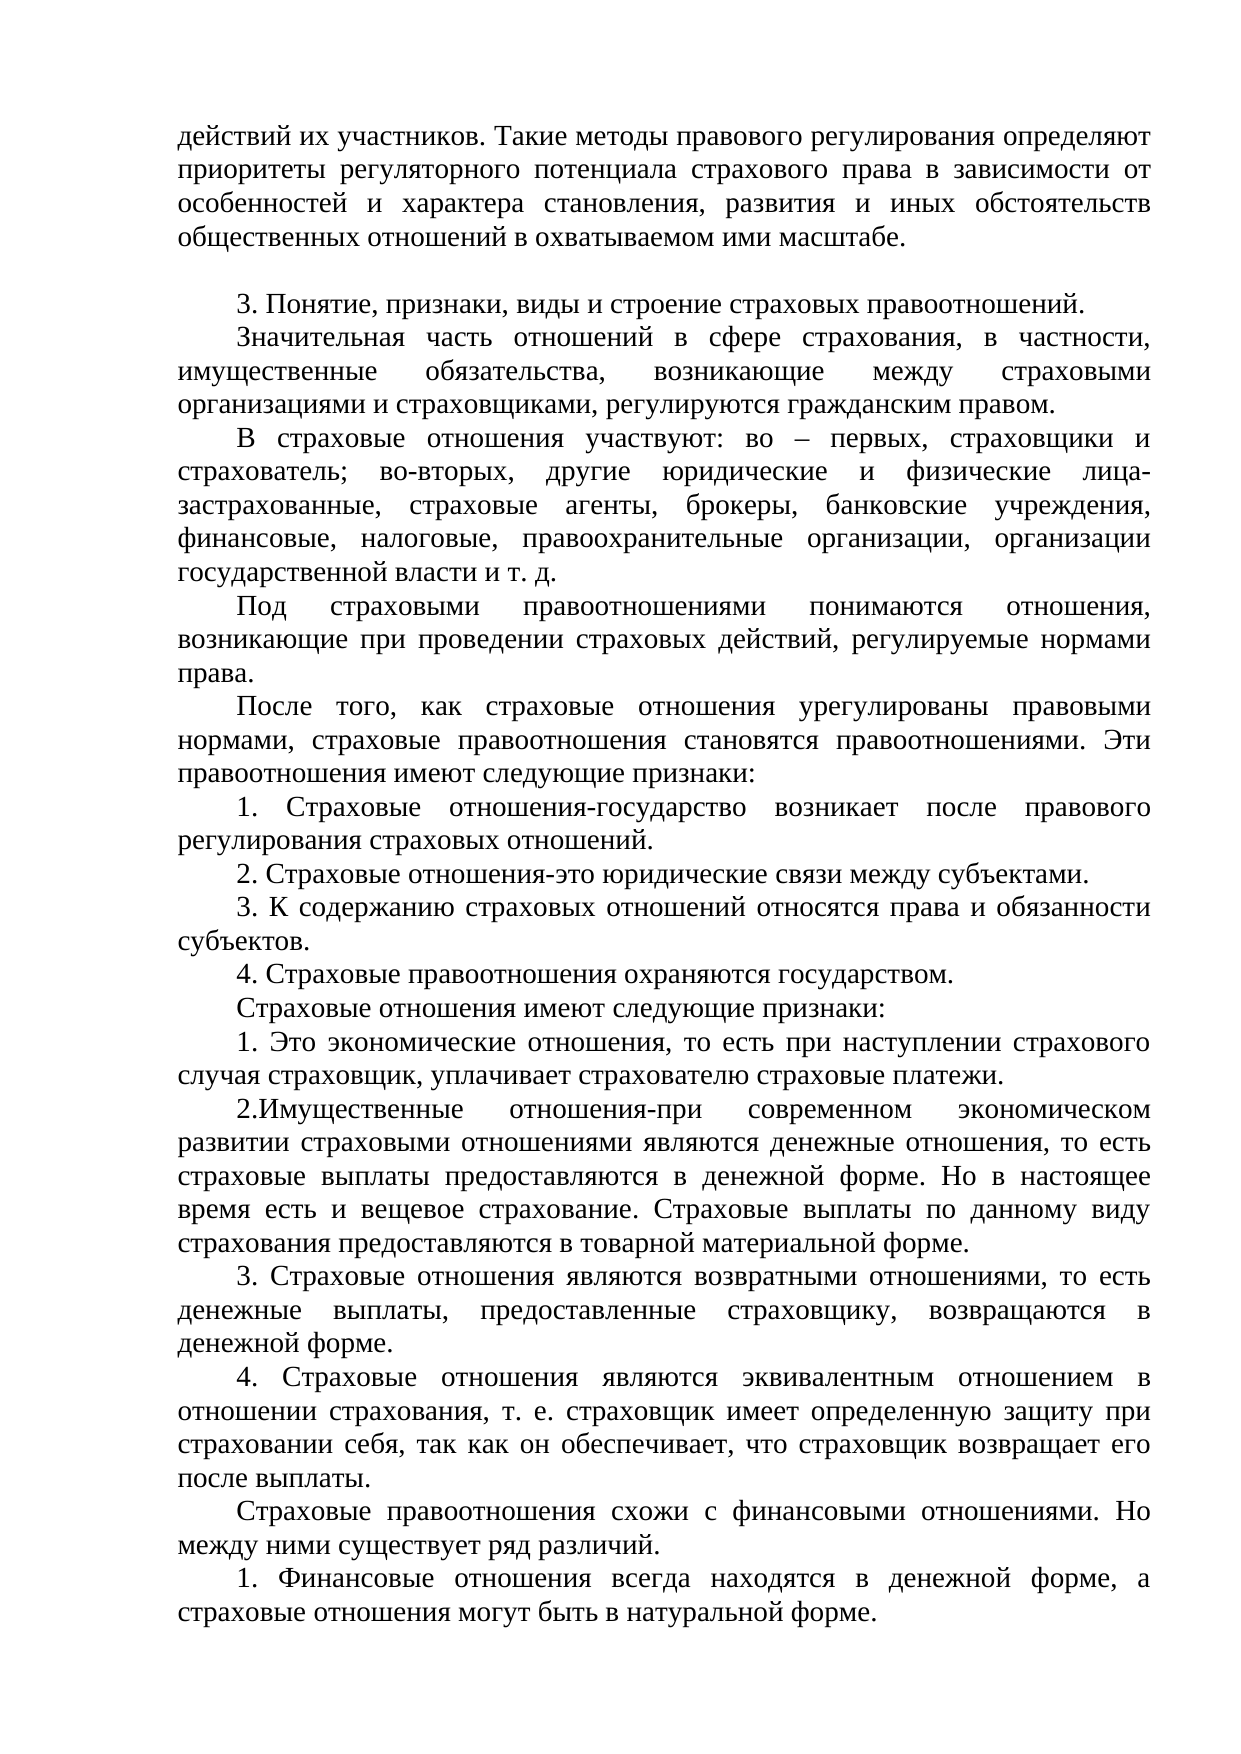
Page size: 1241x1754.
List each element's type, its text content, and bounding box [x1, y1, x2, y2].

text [177, 118, 1152, 252]
text В страховые отношения участвуют: во – первых, страховщики и страхователь; во-вторых, другие юридические и физические лица-застрахованные, страховые агенты, брокеры, банковские учреждения, финансовые, налоговые, правоохранительные организации, организации государственной власти и т. д. [177, 420, 1152, 588]
text 1. Это экономические отношения, то есть при наступлении страхового случая страховщик, уплачивает страхователю страховые платежи. [177, 1024, 1152, 1091]
text 4. Страховые правоотношения охраняются государством. [177, 957, 1152, 990]
text 4. Страховые отношения являются эквивалентным отношением в отношении страхования, т. е. страховщик имеет определенную защиту при страховании себя, так как он обеспечивает, что страховщик возвращает его после выплаты. [177, 1359, 1152, 1493]
text 1. Страховые отношения-государство возникает после правового регулирования страховых отношений. [177, 789, 1152, 856]
text 3. Страховые отношения являются возвратными отношениями, то есть денежные выплаты, предоставленные страховщику, возвращаются в денежной форме. [177, 1258, 1152, 1359]
text Страховые правоотношения схожи с финансовыми отношениями. Но между ними существует ряд различий. [177, 1493, 1152, 1560]
text Страховые отношения имеют следующие признаки: [177, 990, 1152, 1024]
text 2. Страховые отношения-это юридические связи между субъектами. [177, 856, 1152, 889]
text 3. Понятие, признаки, виды и строение страховых правоотношений. [177, 286, 1152, 319]
text 2.Имущественные отношения-при современном экономическом развитии страховыми отношениями являются денежные отношения, то есть страховые выплаты предоставляются в денежной форме. Но в настоящее время есть и вещевое страхование. Страховые выплаты по данному виду страхования предоставляются в товарной материальной форме. [177, 1091, 1152, 1258]
text Значительная часть отношений в сфере страхования, в частности, имущественные обязательства, возникающие между страховыми организациями и страховщиками, регулируются гражданским правом. [177, 319, 1152, 420]
text Под страховыми правоотношениями понимаются отношения, возникающие при проведении страховых действий, регулируемые нормами права. [177, 588, 1152, 688]
text 1. Финансовые отношения всегда находятся в денежной форме, а страховые отношения могут быть в натуральной форме. [177, 1560, 1152, 1627]
text 3. К содержанию страховых отношений относятся права и обязанности субъектов. [177, 889, 1152, 957]
text После того, как страховые отношения урегулированы правовыми нормами, страховые правоотношения становятся правоотношениями. Эти правоотношения имеют следующие признаки: [177, 688, 1152, 789]
